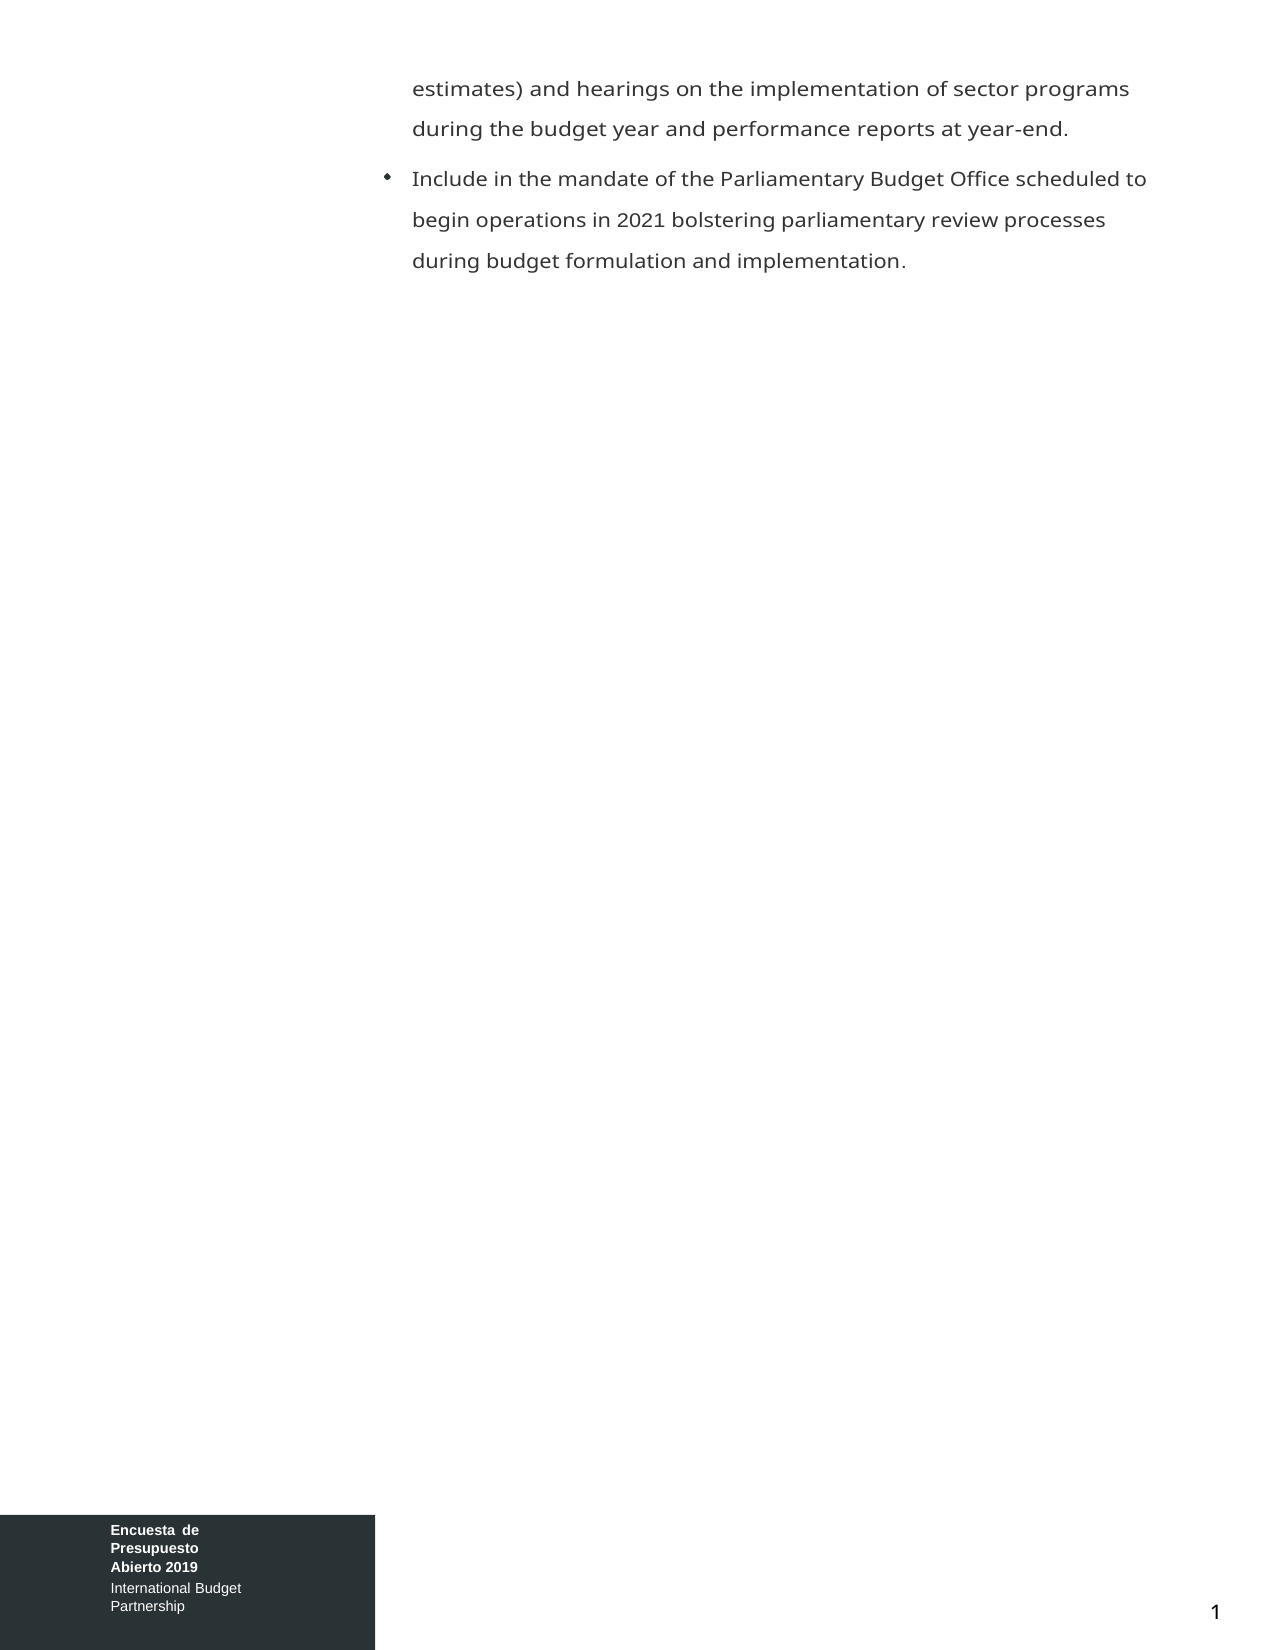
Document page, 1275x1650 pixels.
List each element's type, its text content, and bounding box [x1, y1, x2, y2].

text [412, 75, 1158, 143]
text Include in the mandate of the Parliamentary Budget Ofﬁce scheduled to begin operations in 2021 bolstering parliamentary review processes during budget formulation and implementation. [412, 166, 1158, 274]
